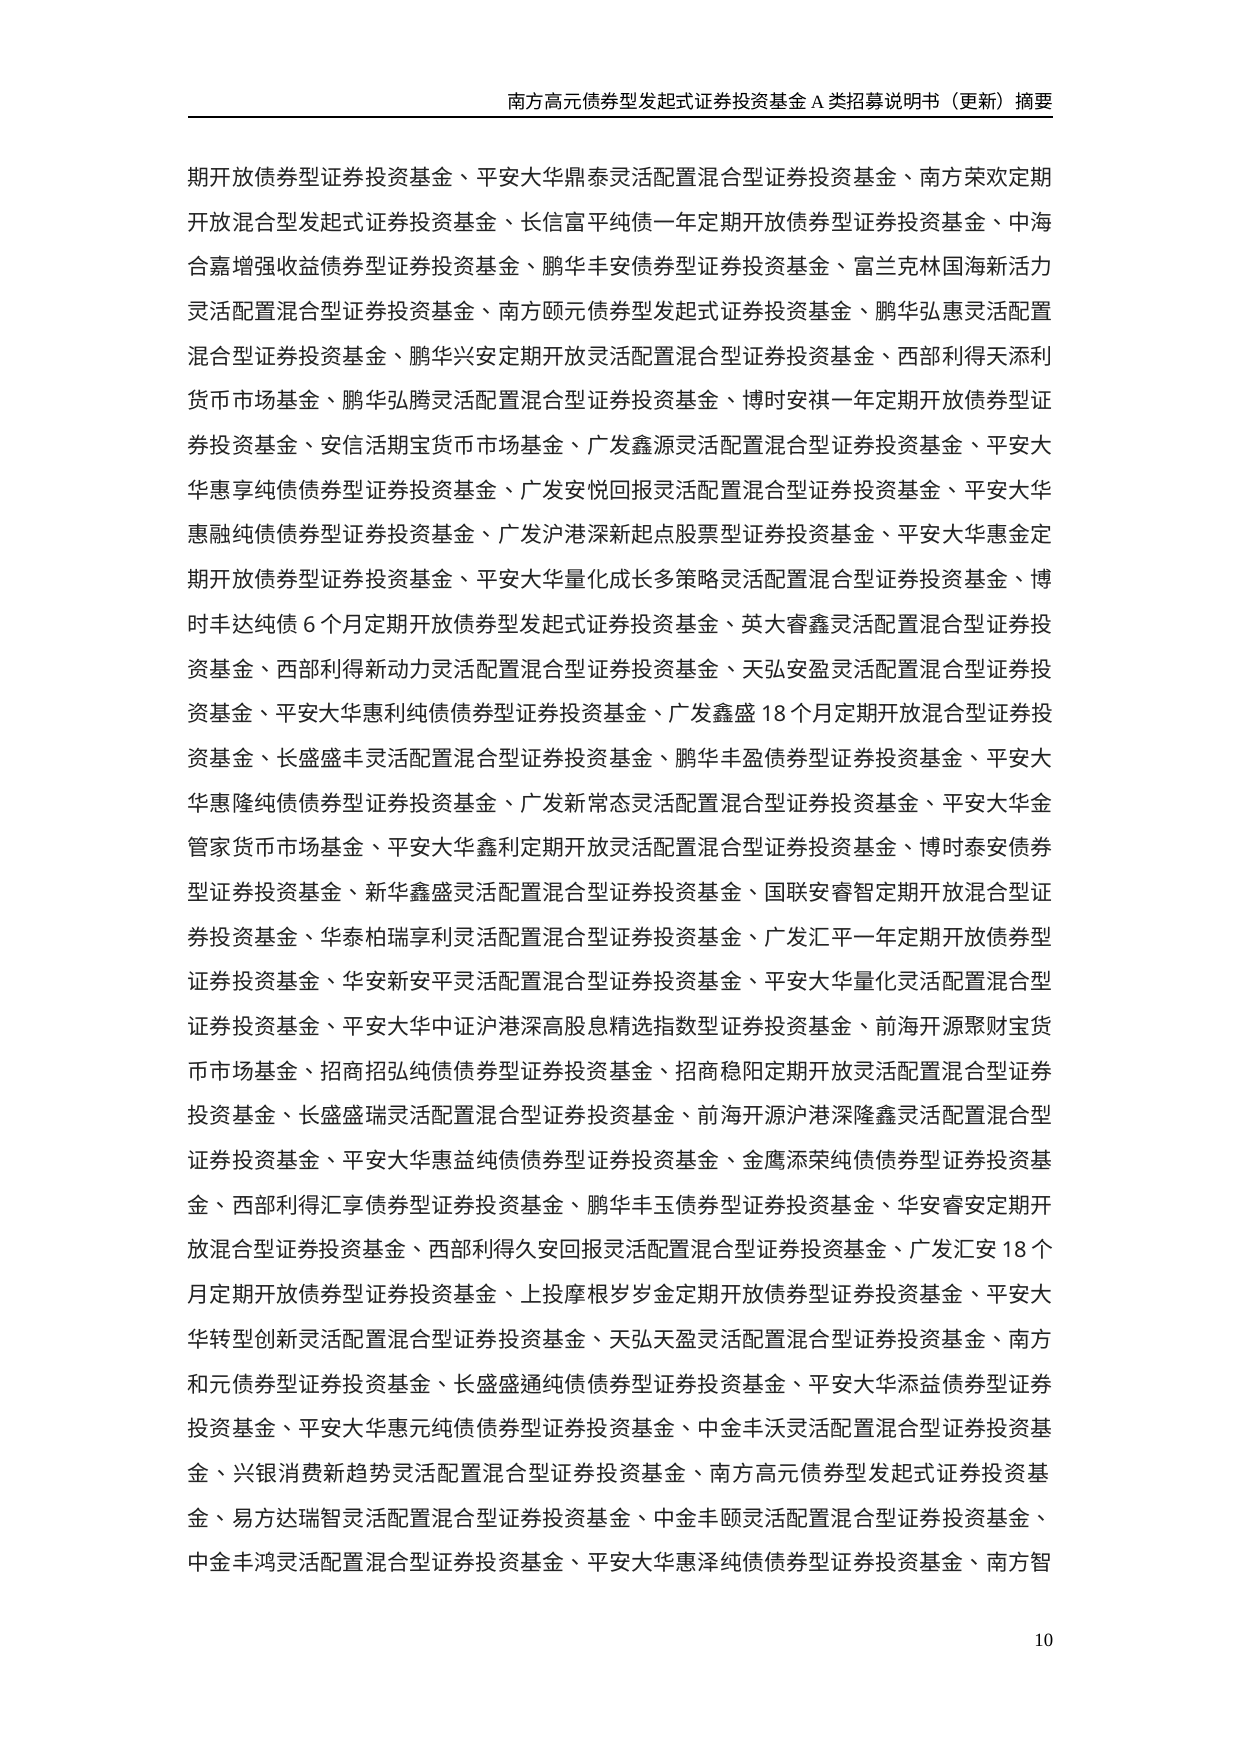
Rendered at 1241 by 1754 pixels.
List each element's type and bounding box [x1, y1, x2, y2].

text [187, 162, 1053, 1577]
